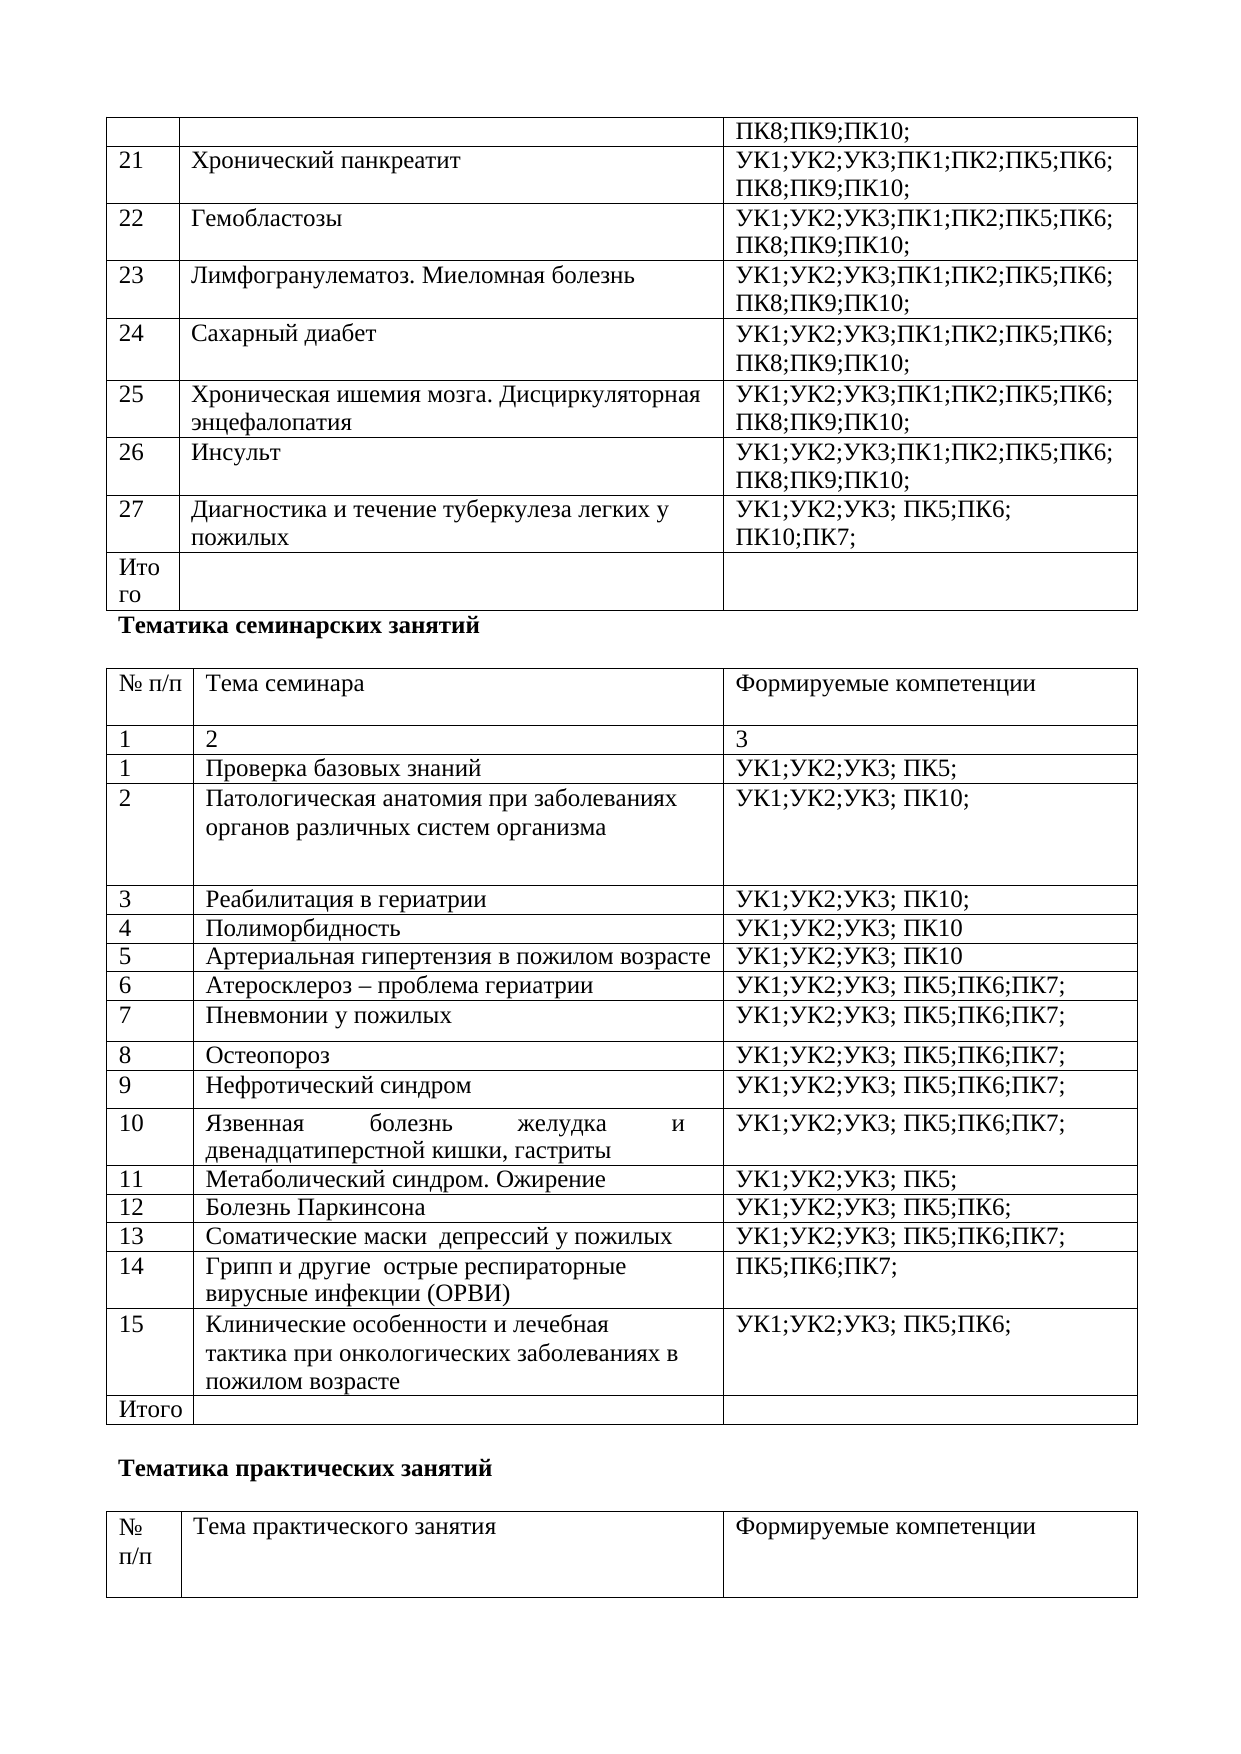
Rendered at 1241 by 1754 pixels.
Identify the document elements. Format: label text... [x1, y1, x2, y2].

table_cell УК1;УК2;УК3; ПК5; [724, 1166, 1137, 1193]
table_cell УК1;УК2;УК3; ПК10 [724, 944, 1137, 971]
table_cell [724, 553, 1137, 609]
table_cell 5 [107, 944, 193, 971]
table_cell Лимфогранулематоз. Миеломная болезнь [180, 261, 723, 318]
table_cell Остеопороз [194, 1042, 723, 1070]
table_cell Сахарный диабет [180, 319, 723, 379]
table_cell Атеросклероз – проблема гериатрии [194, 972, 723, 1000]
table_cell 11 [107, 1166, 193, 1193]
table_cell 22 [107, 204, 179, 260]
table_cell УК1;УК2;УК3; ПК5;ПК6; [724, 1309, 1137, 1395]
table_cell Гемобластозы [180, 204, 723, 260]
table_cell УК1;УК2;УК3; ПК5;ПК6;ПК7; [724, 1109, 1137, 1165]
table_header ПК8;ПК9;ПК10; [724, 118, 1137, 146]
table_cell Хроническая ишемия мозга. Дисциркуляторная энцефалопатия [180, 381, 723, 437]
table_cell 13 [107, 1223, 193, 1251]
table_cell 24 [107, 319, 179, 379]
table_cell 4 [107, 915, 193, 942]
table_header Тема семинара [194, 669, 723, 725]
table_cell 25 [107, 381, 179, 437]
table_cell Реабилитация в гериатрии [194, 886, 723, 914]
table_cell Диагностика и течение туберкулеза легких у пожилых [180, 496, 723, 552]
table_cell УК1;УК2;УК3;ПК1;ПК2;ПК5;ПК6; ПК8;ПК9;ПК10; [724, 147, 1137, 203]
table_header [180, 118, 723, 146]
table_cell 7 [107, 1001, 193, 1041]
table_cell 1 [107, 726, 193, 754]
table_cell УК1;УК2;УК3; ПК10; [724, 886, 1137, 914]
table_cell Ито го [107, 553, 179, 609]
table_cell УК1;УК2;УК3; ПК10 [724, 915, 1137, 942]
table_cell УК1;УК2;УК3;ПК1;ПК2;ПК5;ПК6; ПК8;ПК9;ПК10; [724, 438, 1137, 494]
table_cell Соматические маски депрессий у пожилых [194, 1223, 723, 1251]
table_cell 6 [107, 972, 193, 1000]
table_header [107, 118, 179, 146]
table_cell Метаболический синдром. Ожирение [194, 1166, 723, 1193]
table_cell Язвенная болезнь желудка и двенадцатиперстной кишки, гастриты [194, 1109, 723, 1165]
table_cell 21 [107, 147, 179, 203]
table_cell УК1;УК2;УК3; ПК5;ПК6;ПК7; [724, 1042, 1137, 1070]
table_cell 9 [107, 1071, 193, 1107]
table_cell 3 [724, 726, 1137, 754]
table_cell 2 [107, 784, 193, 885]
subtitle Тематика семинарских занятий [118, 611, 1230, 639]
table_cell Проверка базовых знаний [194, 755, 723, 782]
table_cell 10 [107, 1109, 193, 1165]
table_cell Итого [107, 1396, 193, 1424]
table_cell УК1;УК2;УК3;ПК1;ПК2;ПК5;ПК6; ПК8;ПК9;ПК10; [724, 261, 1137, 318]
table_cell УК1;УК2;УК3;ПК1;ПК2;ПК5;ПК6; ПК8;ПК9;ПК10; [724, 204, 1137, 260]
table_cell [724, 1396, 1137, 1424]
table_cell ПК5;ПК6;ПК7; [724, 1252, 1137, 1308]
table_cell Клинические особенности и лечебная тактика при онкологических заболеваниях в пожилом возрасте [194, 1309, 723, 1395]
table_cell 23 [107, 261, 179, 318]
table_cell 26 [107, 438, 179, 494]
table_header Формируемые компетенции [724, 1512, 1137, 1597]
text Тематика практических занятий [118, 1453, 1230, 1482]
table_cell 3 [107, 886, 193, 914]
table_cell УК1;УК2;УК3; ПК5;ПК6;ПК7; [724, 972, 1137, 1000]
table_cell Болезнь Паркинсона [194, 1195, 723, 1222]
table_cell УК1;УК2;УК3;ПК1;ПК2;ПК5;ПК6; ПК8;ПК9;ПК10; [724, 381, 1137, 437]
table_cell Патологическая анатомия при заболеваниях органов различных систем организма [194, 784, 723, 885]
table_cell Грипп и другие острые респираторные вирусные инфекции (ОРВИ) [194, 1252, 723, 1308]
table_cell УК1;УК2;УК3; ПК5;ПК6; [724, 1195, 1137, 1222]
table_cell УК1;УК2;УК3; ПК5; [724, 755, 1137, 782]
table_cell Нефротический синдром [194, 1071, 723, 1107]
table_cell Хронический панкреатит [180, 147, 723, 203]
table_cell УК1;УК2;УК3;ПК1;ПК2;ПК5;ПК6; ПК8;ПК9;ПК10; [724, 319, 1137, 379]
table_cell 8 [107, 1042, 193, 1070]
table_cell 1 [107, 755, 193, 782]
table_cell 2 [194, 726, 723, 754]
table_cell 27 [107, 496, 179, 552]
table_cell [194, 1396, 723, 1424]
table_cell УК1;УК2;УК3; ПК5;ПК6;ПК7; [724, 1223, 1137, 1251]
table_cell УК1;УК2;УК3; ПК5;ПК6;ПК7; [724, 1001, 1137, 1041]
table_cell Пневмонии у пожилых [194, 1001, 723, 1041]
table_header № п/п [107, 669, 193, 725]
table_cell УК1;УК2;УК3; ПК10; [724, 784, 1137, 885]
table_cell [180, 553, 723, 609]
table_header Тема практического занятия [182, 1512, 723, 1597]
table_header № п/п [107, 1512, 181, 1597]
table_cell 15 [107, 1309, 193, 1395]
table_header Формируемые компетенции [724, 669, 1137, 725]
table_cell 14 [107, 1252, 193, 1308]
table_cell Инсульт [180, 438, 723, 494]
table_cell УК1;УК2;УК3; ПК5;ПК6; ПК10;ПК7; [724, 496, 1137, 552]
table_cell Полиморбидность [194, 915, 723, 942]
table_cell Артериальная гипертензия в пожилом возрасте [194, 944, 723, 971]
table_cell 12 [107, 1195, 193, 1222]
table_cell УК1;УК2;УК3; ПК5;ПК6;ПК7; [724, 1071, 1137, 1107]
